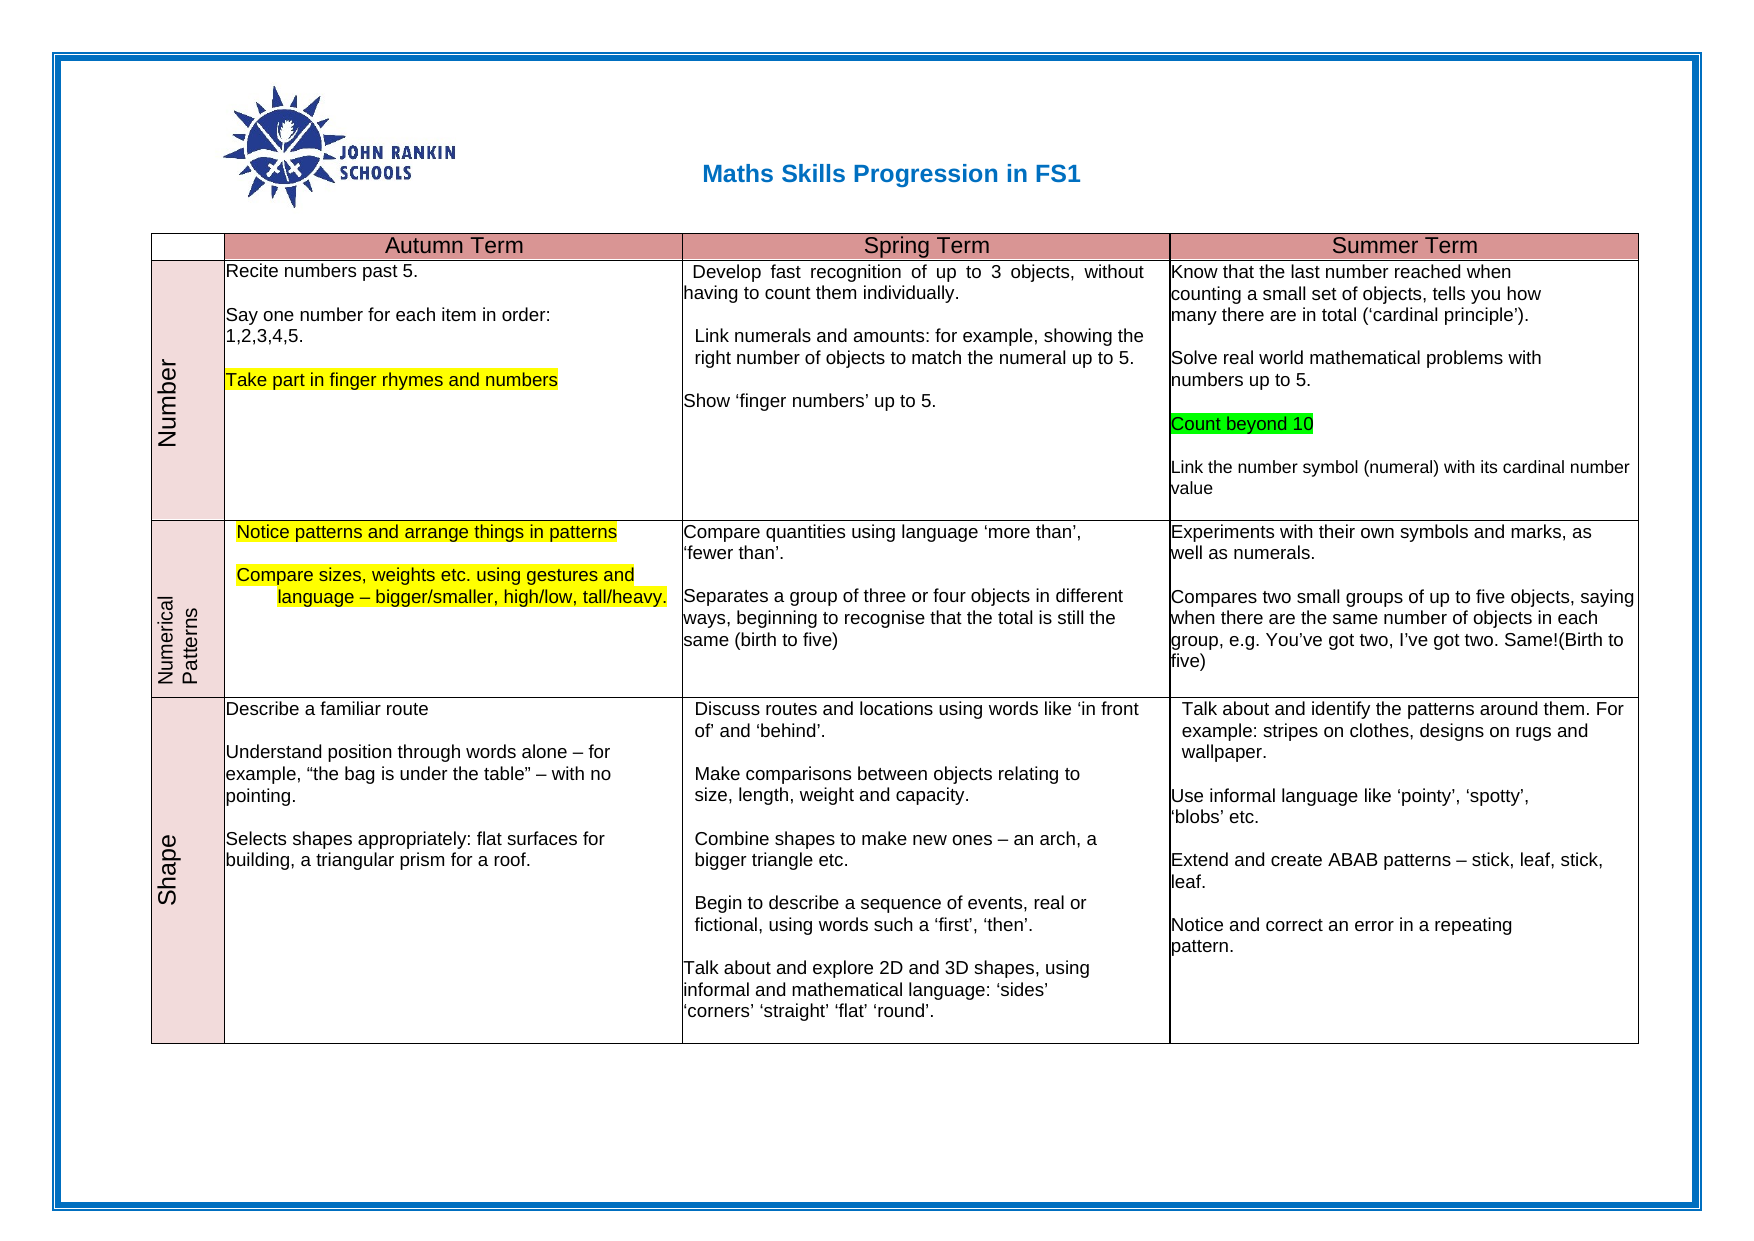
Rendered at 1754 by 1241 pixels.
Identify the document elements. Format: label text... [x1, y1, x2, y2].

table_header Autumn Term [225, 234, 682, 259]
table_cell Know that the last number reached when counting a small set of objects, tells you how many there are in total (‘cardinal principle’). Solve real world mathematical problems with numbers up to 5. Count beyond 10 Link the number symbol (numeral) with its cardinal number value [1171, 261, 1638, 519]
table_header Summer Term [1171, 234, 1638, 259]
table_cell Numerical Patterns [152, 521, 224, 697]
picture [204, 71, 482, 227]
table_cell Recite numbers past 5. Say one number for each item in order: 1,2,3,4,5. Take part in finger rhymes and numbers [225, 261, 682, 519]
table_cell Compare quantities using language ‘more than’, ‘fewer than’. Separates a group of three or four objects in different ways, beginning to recognise that the total is still the same (birth to five) [683, 521, 1169, 697]
table_header Spring Term [683, 234, 1169, 259]
table_cell Talk about and identify the patterns around them. For example: stripes on clothes, designs on rugs and wallpaper. Use informal language like ‘pointy’, ‘spotty’, ‘blobs’ etc. Extend and create ABAB patterns – stick, leaf, stick, leaf. Notice and correct an error in a repeating pattern. [1171, 698, 1638, 1043]
table_cell Develop fast recognition of up to 3 objects, without having to count them individually. Link numerals and amounts: for example, showing the right number of objects to match the numeral up to 5. Show ‘finger numbers’ up to 5. [683, 261, 1169, 519]
text Maths Skills Progression in FS1 [482, 159, 1650, 188]
table_cell Notice patterns and arrange things in patterns Compare sizes, weights etc. using gestures and language – bigger/smaller, high/low, tall/heavy. [225, 521, 682, 697]
table_cell Shape [152, 698, 224, 1043]
table_cell Describe a familiar route Understand position through words alone – for example, “the bag is under the table” – with no pointing. Selects shapes appropriately: flat surfaces for building, a triangular prism for a roof. [225, 698, 682, 1043]
table_header [152, 234, 224, 259]
table_cell Discuss routes and locations using words like ‘in front of’ and ‘behind’. Make comparisons between objects relating to size, length, weight and capacity. Combine shapes to make new ones – an arch, a bigger triangle etc. Begin to describe a sequence of events, real or fictional, using words such a ‘first’, ‘then’. Talk about and explore 2D and 3D shapes, using informal and mathematical language: ‘sides’ ‘corners’ ‘straight’ ‘flat’ ‘round’. [683, 698, 1169, 1043]
table_cell Experiments with their own symbols and marks, as well as numerals. Compares two small groups of up to five objects, saying when there are the same number of objects in each group, e.g. You’ve got two, I’ve got two. Same!(Birth to five) [1171, 521, 1638, 697]
table_cell Number [152, 261, 224, 519]
